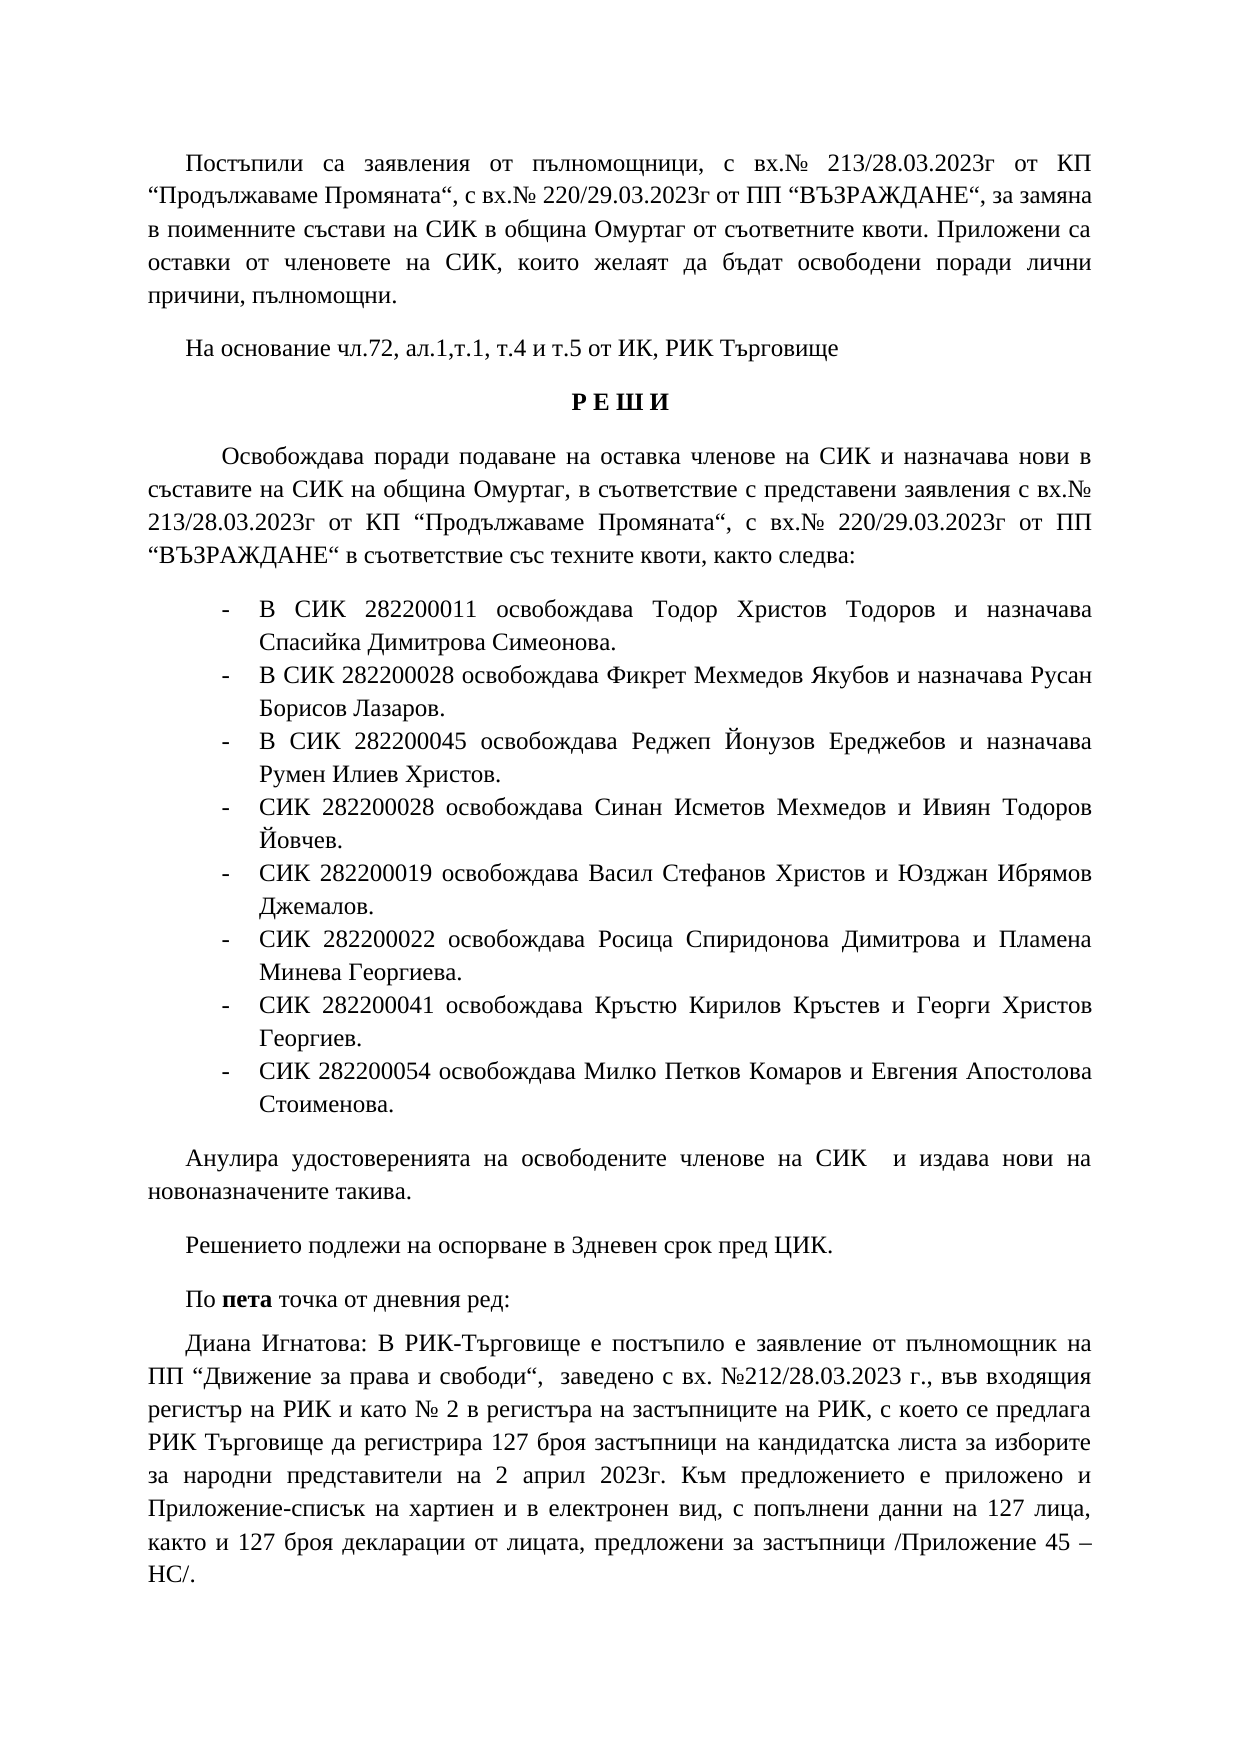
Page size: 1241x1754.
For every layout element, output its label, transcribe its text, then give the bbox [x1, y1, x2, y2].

list СИК 282200019 освобождава Васил Стефанов Христов и Юзджан Ибрямов Джемалов. [221, 858, 1093, 920]
list В СИК 282200011 освобождава Тодор Христов Тодоров и назначава Спасийка Димитрова Симеонова. [221, 594, 1093, 656]
text Освобождава поради подаване на оставка членове на СИК и назначава нови в съставите на СИК на община Омуртаг, в съответствие с представени заявления с вх.№ 213/28.03.2023г от КП “Продължаваме Промяната“, с вх.№ 220/29.03.2023г от ПП “ВЪЗРАЖДАНЕ“ в съответствие със техните квоти, както следва: [148, 441, 1093, 569]
text Р Е Ш И [148, 387, 1093, 416]
list СИК 282200022 освобождава Росица Спиридонова Димитрова и Пламена Минева Георгиева. [221, 924, 1093, 986]
list СИК 282200028 освобождава Синан Исметов Мехмедов и Ивиян Тодоров Йовчев. [221, 792, 1093, 854]
text Анулира удостоверенията на освободените членове на СИК и издава нови на новоназначените такива. [148, 1143, 1093, 1205]
text Диана Игнатова: В РИК-Търговище е постъпило е заявление от пълномощник на ПП “Движение за права и свободи“, заведено с вх. №212/28.03.2023 г., във входящия регистър на РИК и като № 2 в регистъра на застъпниците на РИК, с което се предлага РИК Търговище да регистрира 127 броя застъпници на кандидатска листа за изборите за народни представители на 2 април 2023г. Към предложението е приложено и Приложение-списък на хартиен и в електронен вид, с попълнени данни на 127 лица, както и 127 броя декларации от лицата, предложени за застъпници /Приложение 45 – НС/. [148, 1328, 1093, 1588]
text Решението подлежи на оспорване в 3дневен срок пред ЦИК. [148, 1230, 1093, 1259]
list В СИК 282200028 освобождава Фикрет Мехмедов Якубов и назначава Русан Борисов Лазаров. [221, 660, 1093, 722]
list СИК 282200054 освобождава Милко Петков Комаров и Евгения Апостолова Стоименова. [221, 1056, 1093, 1118]
text На основание чл.72, ал.1,т.1, т.4 и т.5 от ИК, РИК Търговище [185, 333, 1093, 362]
list СИК 282200041 освобождава Кръстю Кирилов Кръстев и Георги Христов Георгиев. [221, 990, 1093, 1052]
list В СИК 282200045 освобождава Реджеп Йонузов Ереджебов и назначава Румен Илиев Христов. [221, 726, 1093, 788]
text Постъпили са заявления от пълномощници, с вх.№ 213/28.03.2023г от КП “Продължаваме Промяната“, с вх.№ 220/29.03.2023г от ПП “ВЪЗРАЖДАНЕ“, за замяна в поименните състави на СИК в община Омуртаг от съответните квоти. Приложени са оставки от членовете на СИК, които желаят да бъдат освободени поради лични причини, пълномощни. [148, 148, 1093, 308]
text По пета точка от дневния ред: [148, 1284, 1093, 1313]
